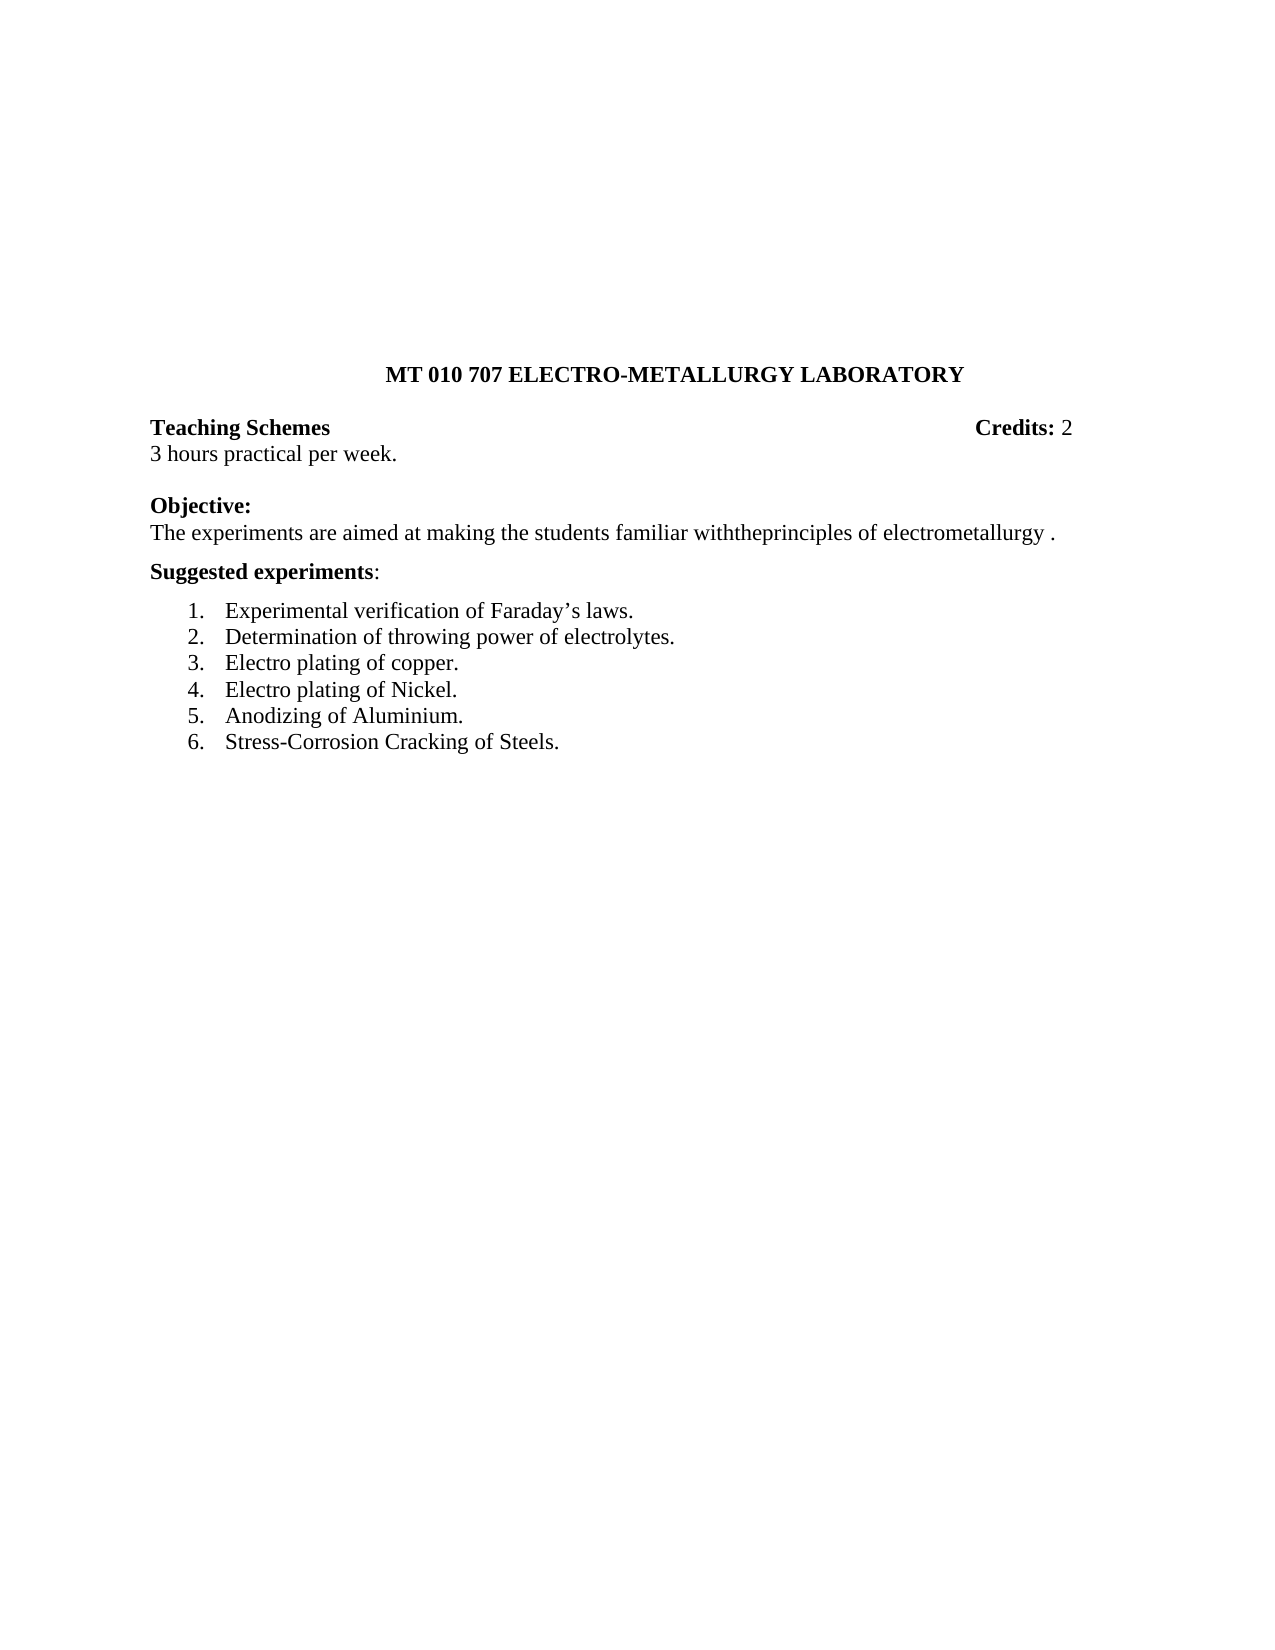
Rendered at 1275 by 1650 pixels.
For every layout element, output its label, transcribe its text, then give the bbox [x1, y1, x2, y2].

list Anodizing of Aluminium. [187, 702, 1125, 728]
text The experiments are aimed at making the students familiar withtheprinciples of electrometallurgy . [150, 519, 1125, 545]
text Teaching Schemes Credits: 2 [150, 413, 1125, 440]
text Objective: [150, 493, 1125, 519]
list MT 010 707 ELECTRO-METALLURGY LABORATORY [225, 361, 1125, 387]
list Electro plating of Nickel. [187, 676, 1125, 702]
list Stress-Corrosion Cracking of Steels. [187, 728, 1125, 755]
list Determination of throwing power of electrolytes. [187, 623, 1125, 649]
list Electro plating of copper. [187, 649, 1125, 676]
list Experimental verification of Faraday’s laws. [187, 597, 1125, 623]
text 3 hours practical per week. [150, 440, 1125, 466]
text Suggested experiments: [150, 558, 1125, 584]
